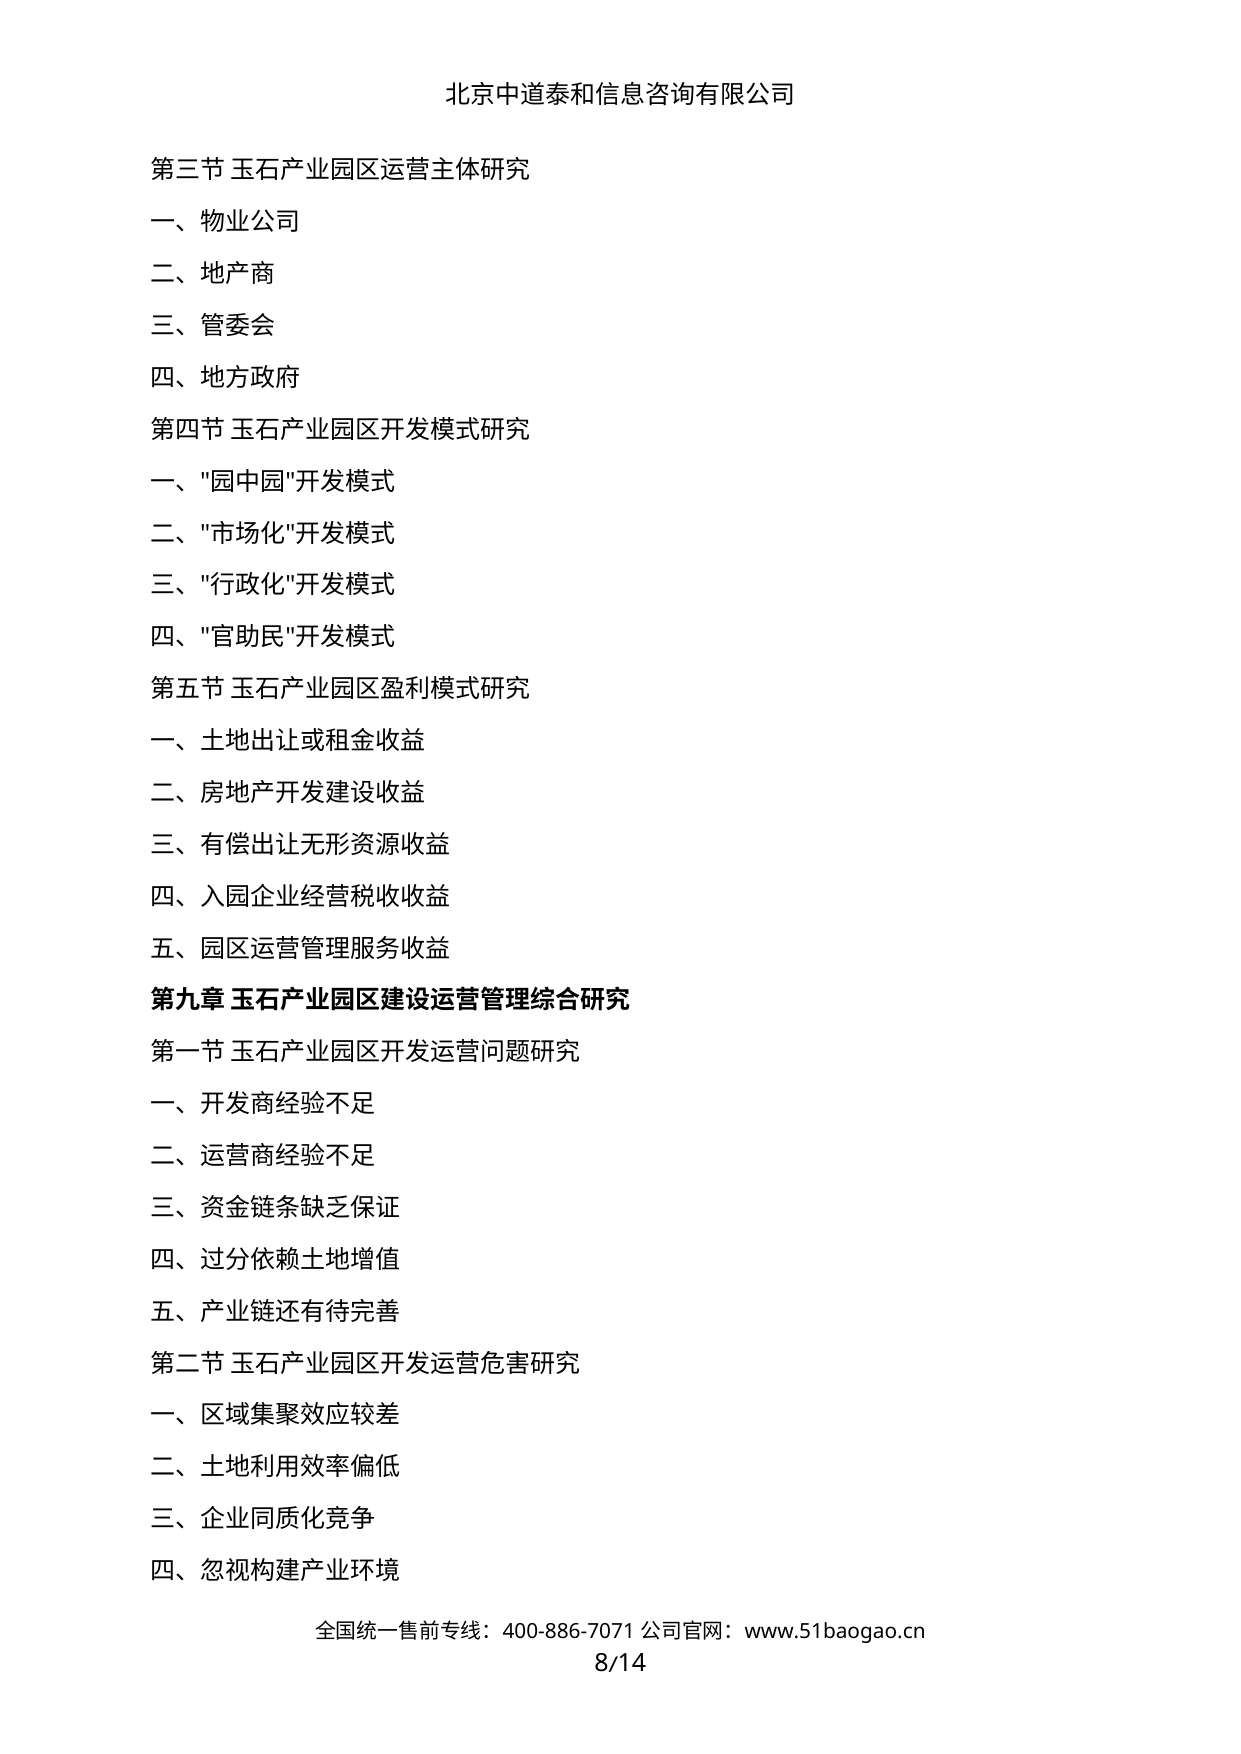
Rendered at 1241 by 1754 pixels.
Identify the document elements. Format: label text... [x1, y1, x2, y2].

text 一、区域集聚效应较差 [150, 1395, 1090, 1431]
text 四、入园企业经营税收收益 [150, 876, 1090, 912]
text 五、园区运营管理服务收益 [150, 928, 1090, 964]
text 三、企业同质化竞争 [150, 1499, 1090, 1535]
text 三、管委会 [150, 306, 1090, 342]
text 二、土地利用效率偏低 [150, 1447, 1090, 1483]
text 第四节 玉石产业园区开发模式研究 [150, 409, 1090, 446]
text 第二节 玉石产业园区开发运营危害研究 [150, 1343, 1090, 1379]
text 第五节 玉石产业园区盈利模式研究 [150, 669, 1090, 705]
text 第三节 玉石产业园区运营主体研究 [150, 150, 1090, 186]
text 二、运营商经验不足 [150, 1136, 1090, 1172]
text 二、房地产开发建设收益 [150, 772, 1090, 809]
text 四、"官助民"开发模式 [150, 617, 1090, 653]
text 三、"行政化"开发模式 [150, 565, 1090, 601]
text 第九章 玉石产业园区建设运营管理综合研究 [150, 980, 1090, 1016]
text 四、过分依赖土地增值 [150, 1239, 1090, 1276]
text 四、地方政府 [150, 357, 1090, 394]
text 三、资金链条缺乏保证 [150, 1187, 1090, 1224]
text 五、产业链还有待完善 [150, 1291, 1090, 1327]
text 一、开发商经验不足 [150, 1084, 1090, 1120]
text 二、"市场化"开发模式 [150, 513, 1090, 549]
text 四、忽视构建产业环境 [150, 1551, 1090, 1587]
text 一、物业公司 [150, 202, 1090, 238]
text 一、"园中园"开发模式 [150, 461, 1090, 497]
text 二、地产商 [150, 254, 1090, 290]
text 一、土地出让或租金收益 [150, 721, 1090, 757]
text 三、有偿出让无形资源收益 [150, 824, 1090, 861]
text 第一节 玉石产业园区开发运营问题研究 [150, 1032, 1090, 1068]
